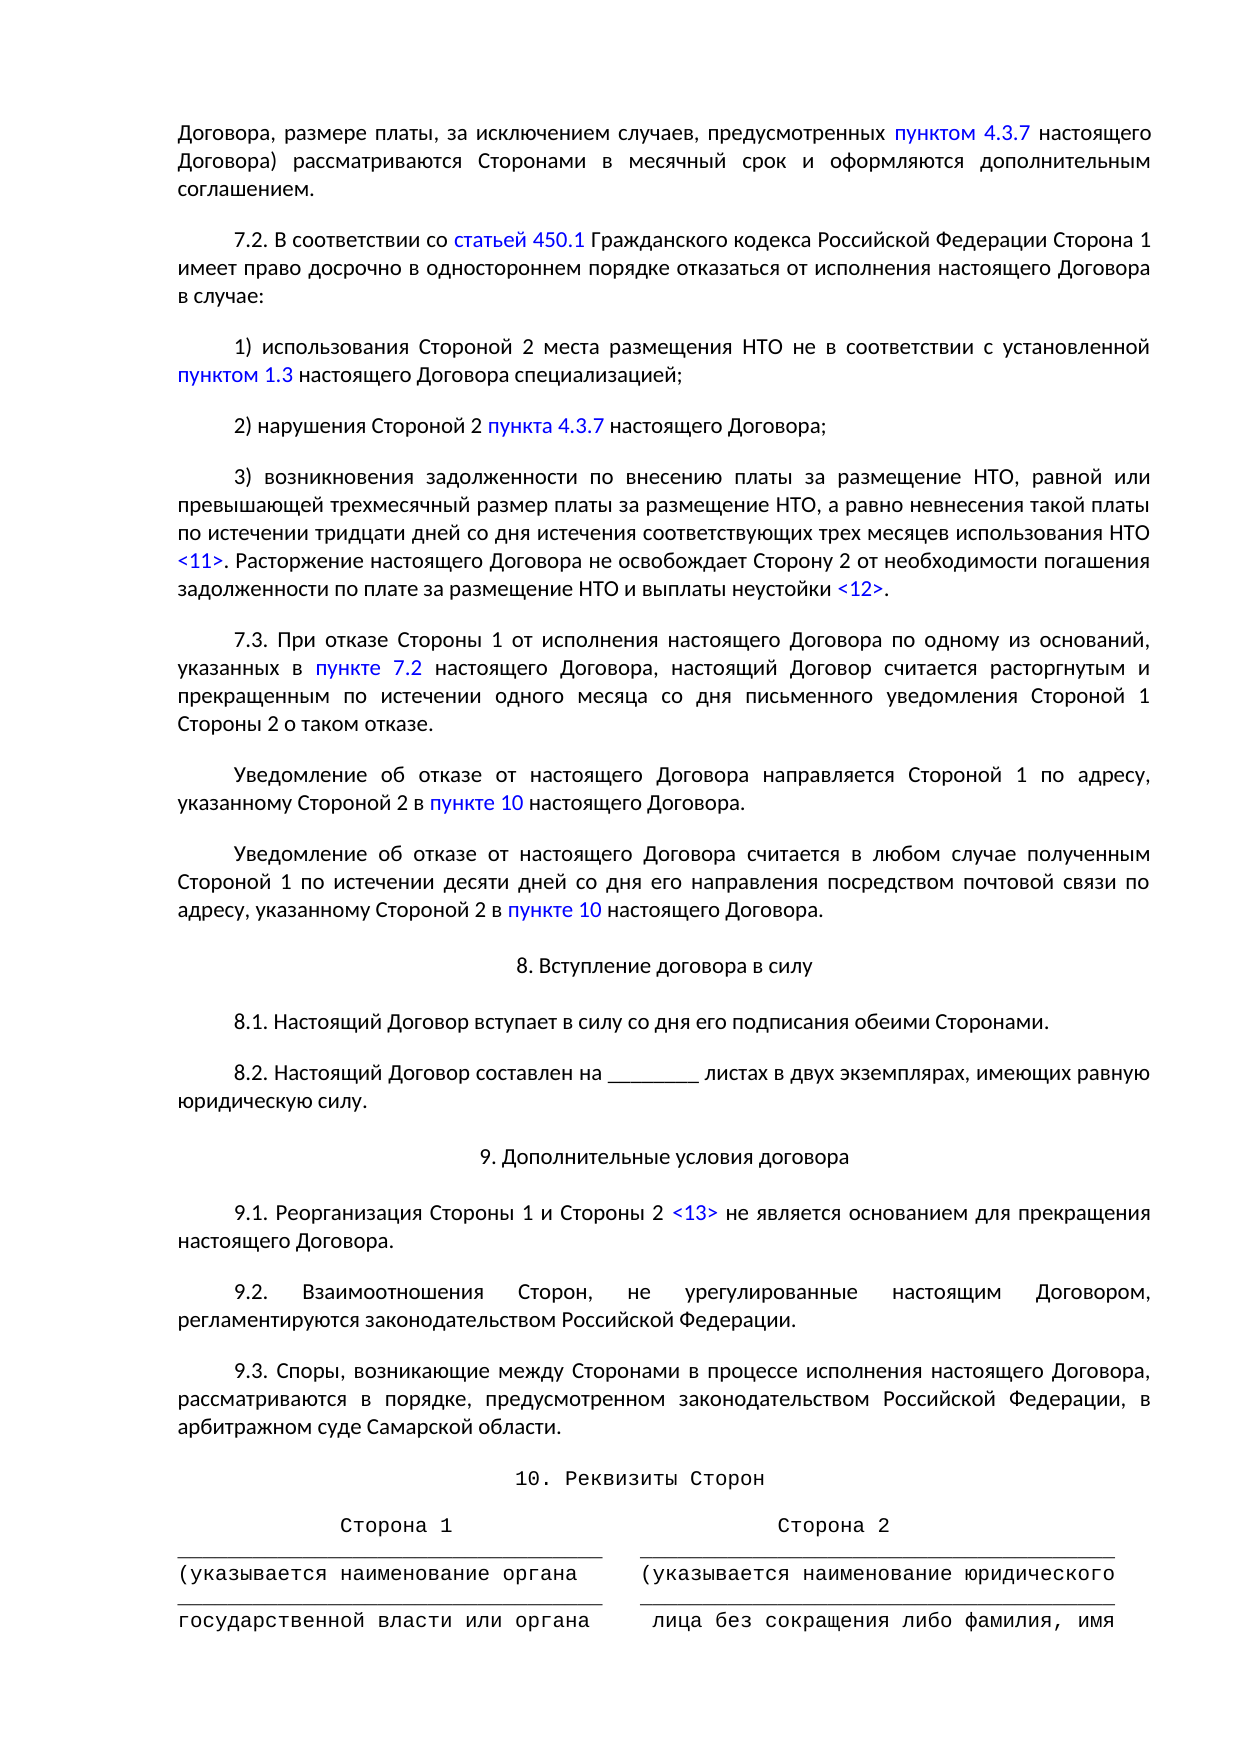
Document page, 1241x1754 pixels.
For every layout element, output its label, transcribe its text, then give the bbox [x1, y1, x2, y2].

text Сторона 1 Сторона 2 [177, 1515, 1152, 1539]
text Уведомление об отказе от настоящего Договора направляется Стороной 1 по адресу, указанному Стороной 2 в пункте 10 настоящего Договора. [177, 760, 1152, 816]
text (указывается наименование органа (указывается наименование юридического [177, 1563, 1152, 1586]
text 9.2. Взаимоотношения Сторон, не урегулированные настоящим Договором, регламентируются законодательством Российской Федерации. [177, 1277, 1152, 1333]
text 9.1. Реорганизация Стороны 1 и Стороны 2 <13> не является основанием для прекращения настоящего Договора. [177, 1198, 1152, 1254]
text 7.2. В соответствии со статьей 450.1 Гражданского кодекса Российской Федерации Сторона 1 имеет право досрочно в одностороннем порядке отказаться от исполнения настоящего Договора в случае: [177, 225, 1152, 309]
text 8. Вступление договора в силу [177, 951, 1152, 979]
text 8.2. Настоящий Договор составлен на ________ листах в двух экземплярах, имеющих равную юридическую силу. [177, 1058, 1152, 1114]
text 9.3. Споры, возникающие между Сторонами в процессе исполнения настоящего Договора, рассматриваются в порядке, предусмотренном законодательством Российской Федерации, в арбитражном суде Самарской области. [177, 1356, 1152, 1440]
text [177, 1586, 1152, 1610]
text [177, 118, 1152, 202]
text 3) возникновения задолженности по внесению платы за размещение НТО, равной или превышающей трехмесячный размер платы за размещение НТО, а равно невнесения такой платы по истечении тридцати дней со дня истечения соответствующих трех месяцев использования НТО <11>. Расторжение настоящего Договора не освобождает Сторону 2 от необходимости погашения задолженности по плате за размещение НТО и выплаты неустойки <12>. [177, 462, 1152, 602]
text __________________________________ ______________________________________ [177, 1539, 1152, 1563]
text 9. Дополнительные условия договора [177, 1142, 1152, 1170]
text 7.3. При отказе Стороны 1 от исполнения настоящего Договора по одному из оснований, указанных в пункте 7.2 настоящего Договора, настоящий Договор считается расторгнутым и прекращенным по истечении одного месяца со дня письменного уведомления Стороной 1 Стороны 2 о таком отказе. [177, 625, 1152, 737]
text Уведомление об отказе от настоящего Договора считается в любом случае полученным Стороной 1 по истечении десяти дней со дня его направления посредством почтовой связи по адресу, указанному Стороной 2 в пункте 10 настоящего Договора. [177, 839, 1152, 923]
text 10. Реквизиты Сторон [177, 1468, 1152, 1492]
text 2) нарушения Стороной 2 пункта 4.3.7 настоящего Договора; [177, 411, 1152, 439]
text 8.1. Настоящий Договор вступает в силу со дня его подписания обеими Сторонами. [177, 1007, 1152, 1035]
text государственной власти или органа лица без сокращения либо фамилия, имя [177, 1610, 1152, 1634]
text 1) использования Стороной 2 места размещения НТО не в соответствии с установленной пунктом 1.3 настоящего Договора специализацией; [177, 332, 1152, 388]
